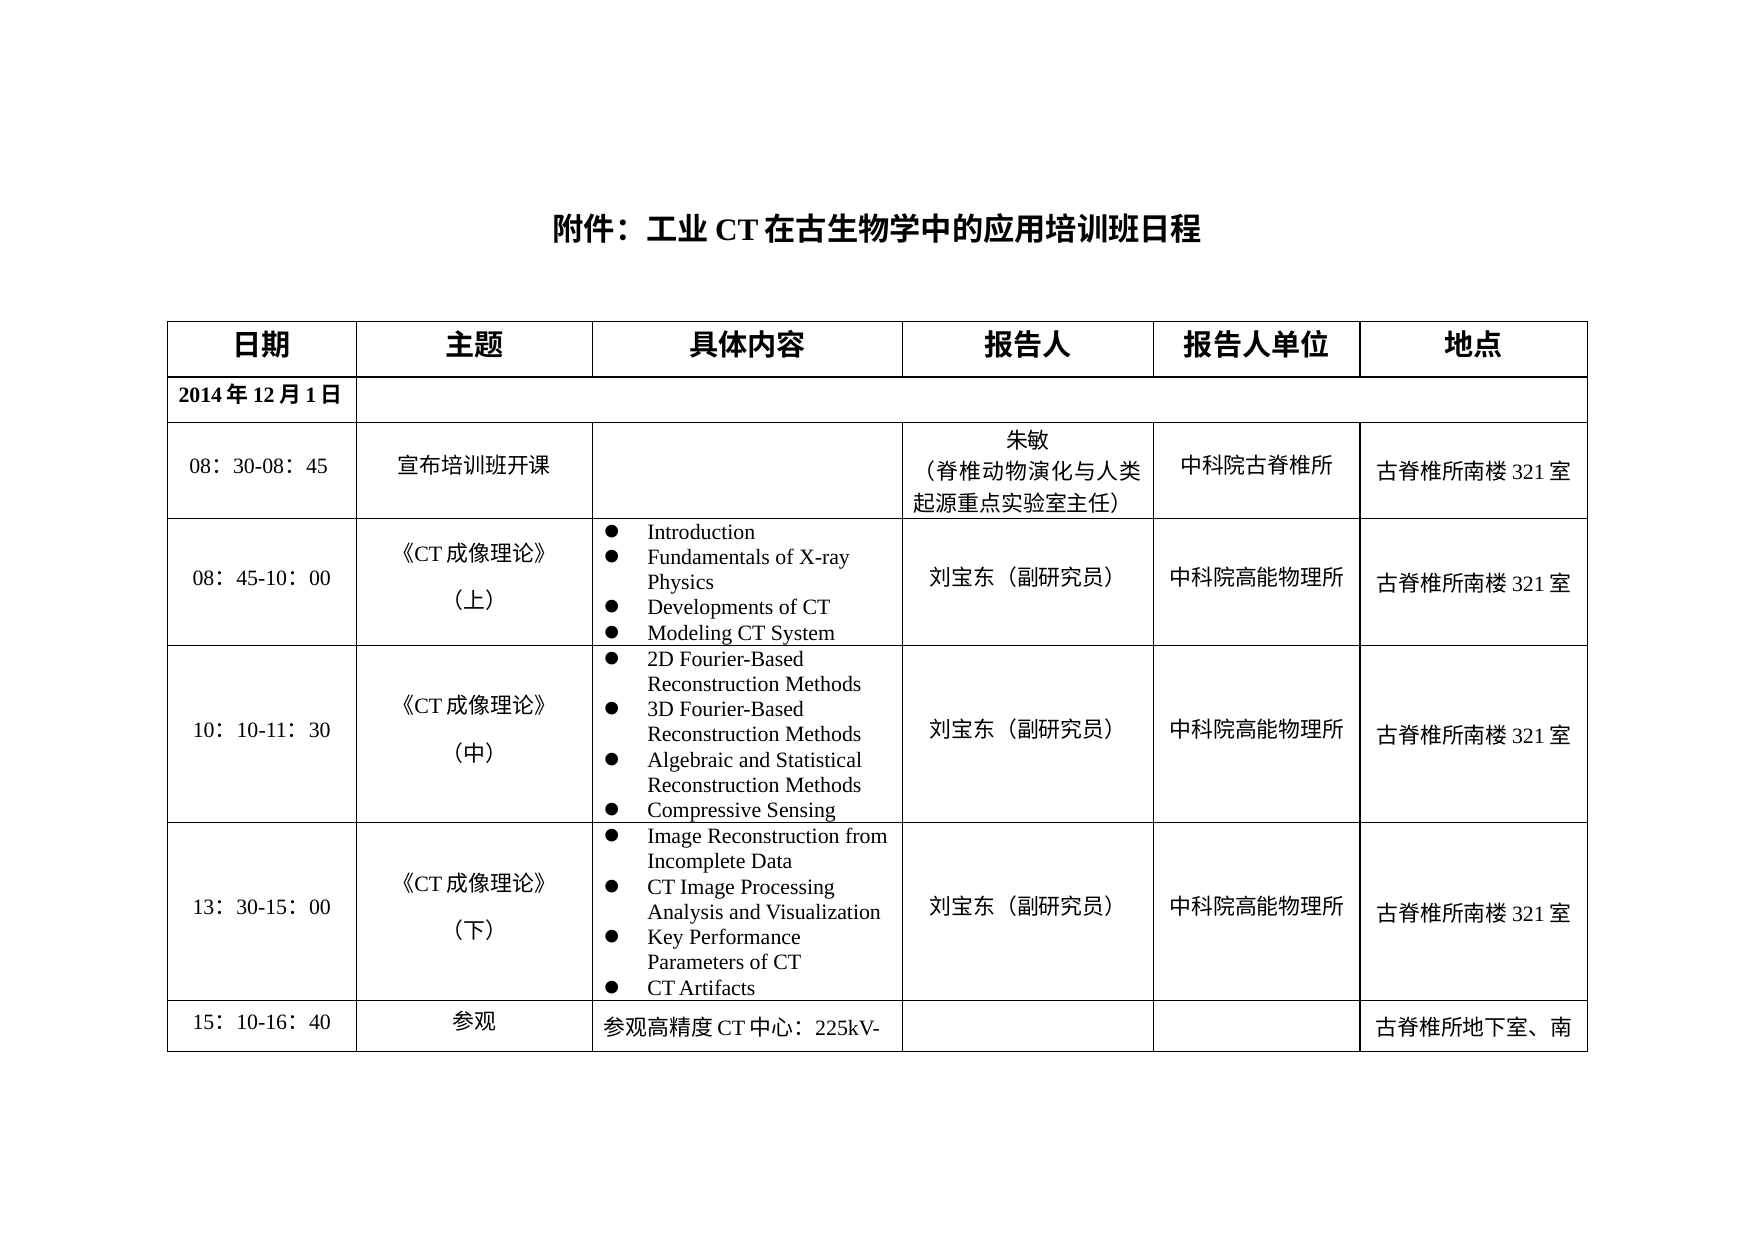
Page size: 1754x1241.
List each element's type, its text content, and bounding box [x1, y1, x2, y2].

table_header 日期 [168, 322, 356, 376]
table_cell 刘宝东（副研究员） [903, 646, 1153, 822]
table_header 具体内容 [593, 322, 902, 376]
table_header 报告人 [903, 322, 1153, 376]
table_cell 《CT成像理论》（下） [357, 823, 592, 1000]
table_cell [593, 423, 902, 518]
table_cell 古脊椎所南楼321室 [1361, 646, 1587, 822]
table_cell 2014年12月1日 [168, 378, 356, 422]
table_cell 15：10-16：40 [168, 1001, 356, 1051]
table_cell 刘宝东（副研究员） [903, 823, 1153, 1000]
table_cell 参观 [357, 1001, 592, 1051]
table_cell Introduction Fundamentals of X-ray Physics Developments of CT Modeling CT System [593, 519, 902, 645]
table_cell 朱敏 （脊椎动物演化与人类起源重点实验室主任） [903, 423, 1153, 518]
table_cell 古脊椎所地下室、南楼一楼 [1361, 1001, 1587, 1051]
table_cell 中科院高能物理所 [1154, 823, 1359, 1000]
table_cell 08：45-10：00 [168, 519, 356, 645]
table_cell 古脊椎所南楼321室 [1361, 423, 1587, 518]
table_cell 宣布培训班开课 [357, 423, 592, 518]
table_cell 刘宝东（副研究员） [903, 519, 1153, 645]
table_cell 古脊椎所南楼321室 [1361, 519, 1587, 645]
table_cell 2D Fourier-Based Reconstruction Methods 3D Fourier-Based Reconstruction Methods Algebraic and Statistical Reconstruction Methods Compressive Sensing [593, 646, 902, 822]
table_header 地点 [1361, 322, 1587, 376]
table_cell Image Reconstruction from Incomplete Data CT Image Processing Analysis and Visualization Key Performance Parameters of CT CT Artifacts [593, 823, 902, 1000]
table_cell [903, 1001, 1153, 1051]
table_header 报告人单位 [1154, 322, 1359, 376]
text 附件：工业CT在古生物学中的应用培训班日程 [150, 187, 1604, 254]
table_cell 10：10-11：30 [168, 646, 356, 822]
table_cell 中科院高能物理所 [1154, 646, 1359, 822]
table_header 主题 [357, 322, 592, 376]
table_cell 《CT成像理论》（上） [357, 519, 592, 645]
table_cell 中科院古脊椎所 [1154, 423, 1359, 518]
table_cell 中科院高能物理所 [1154, 519, 1359, 645]
table_cell 《CT成像理论》（中） [357, 646, 592, 822]
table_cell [593, 1001, 902, 1051]
table_cell 古脊椎所南楼321室 [1361, 823, 1587, 1000]
table_cell [357, 378, 1587, 422]
table_cell 13：30-15：00 [168, 823, 356, 1000]
table_cell 08：30-08：45 [168, 423, 356, 518]
table_cell [1154, 1001, 1359, 1051]
